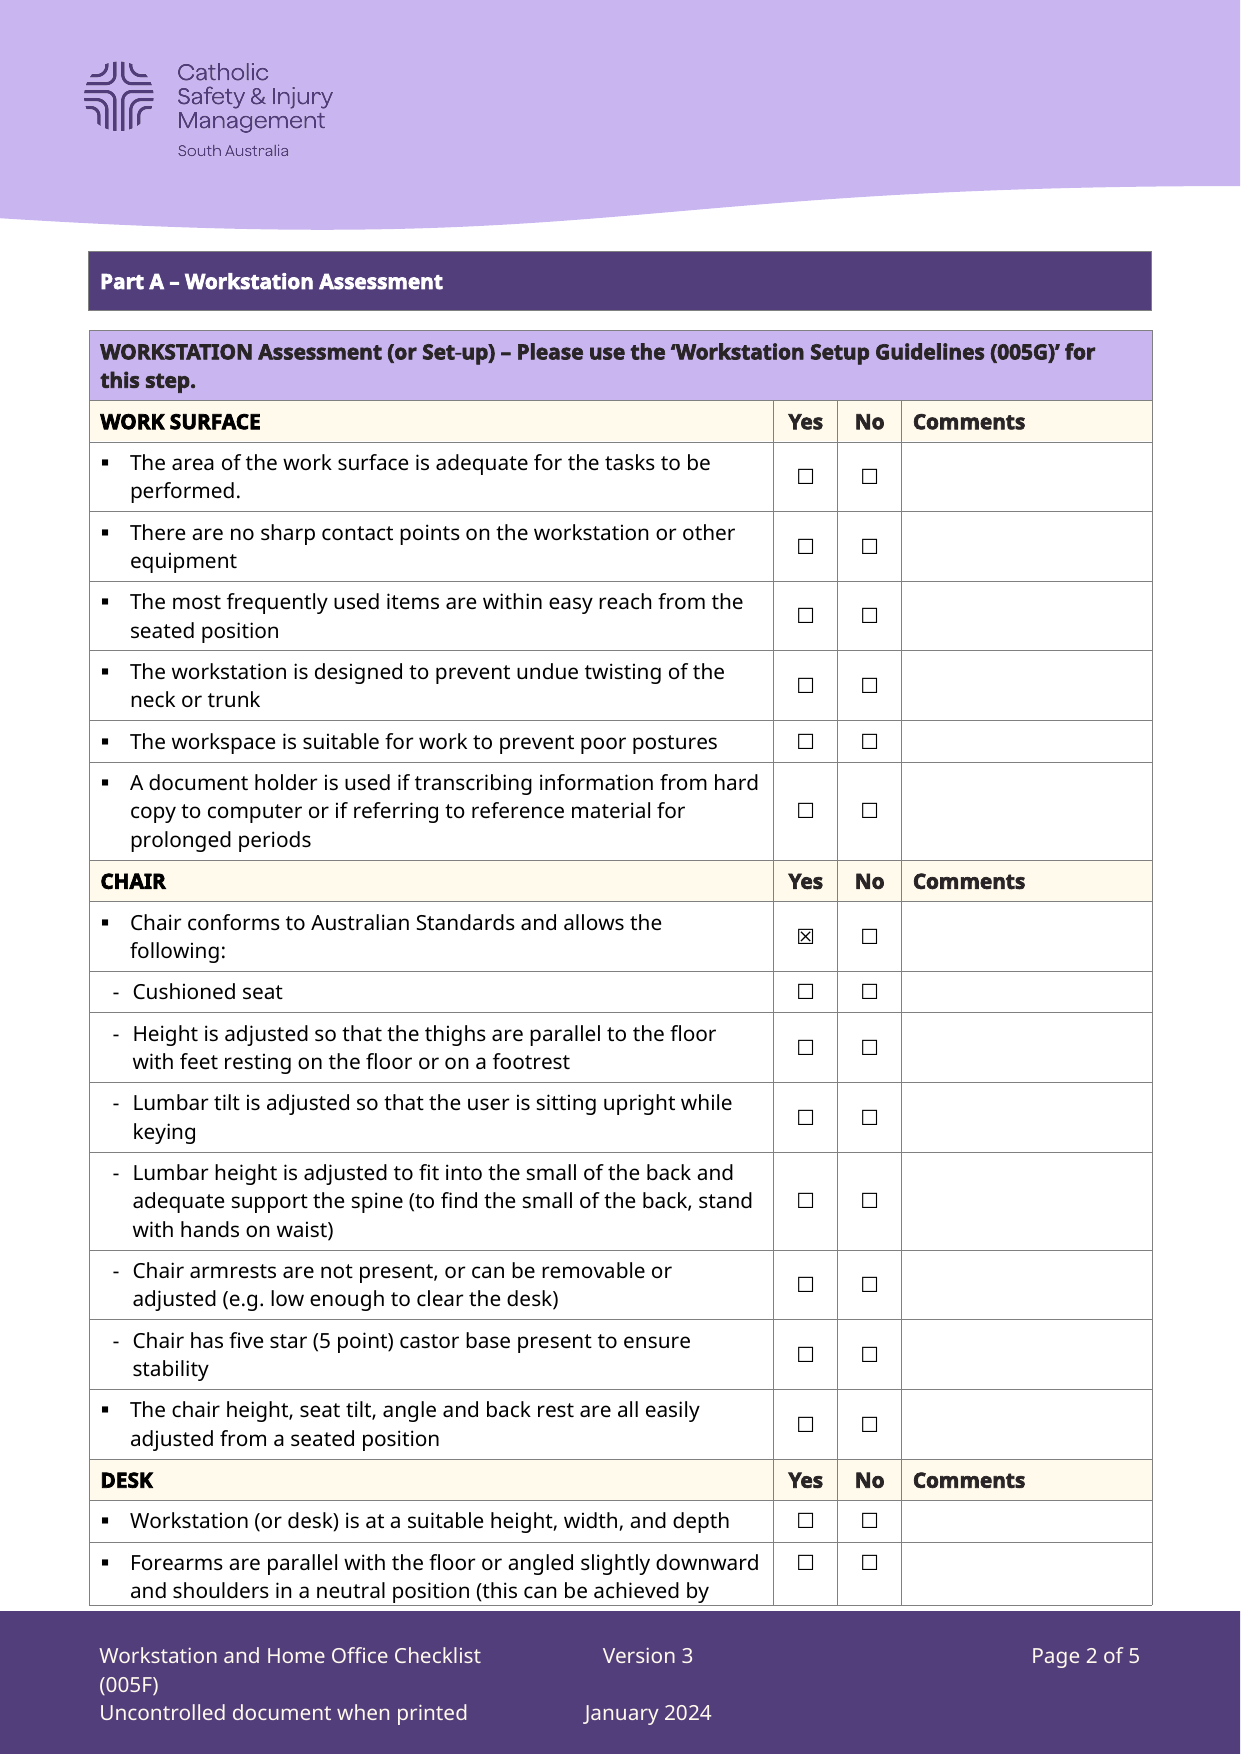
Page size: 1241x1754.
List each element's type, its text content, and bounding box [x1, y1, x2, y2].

table_cell There are no sharp contact points on the workstation or other equipment [90, 512, 773, 581]
table_cell No [838, 401, 901, 441]
table_cell The workspace is suitable for work to prevent poor postures [90, 721, 773, 762]
table_cell [902, 1251, 1152, 1319]
table_cell [902, 651, 1152, 720]
table_cell [902, 972, 1152, 1012]
table_cell [902, 721, 1152, 762]
table_cell Comments [902, 1460, 1152, 1500]
table_cell [902, 1013, 1152, 1082]
table_cell Chair has five star (5 point) castor base present to ensure stability [90, 1320, 773, 1389]
table_cell Comments [902, 861, 1152, 901]
table_cell [902, 1083, 1152, 1151]
table_header Part A – Workstation Assessment [89, 252, 1151, 310]
table_cell The most frequently used items are within easy reach from the seated position [90, 582, 773, 650]
table_cell The chair height, seat tilt, angle and back rest are all easily adjusted from a seated position [90, 1390, 773, 1458]
table_cell [902, 582, 1152, 650]
table_cell The workstation is designed to prevent undue twisting of the neck or trunk [90, 651, 773, 720]
table_cell Yes [774, 1460, 837, 1500]
table_cell No [838, 1460, 901, 1500]
table_cell Chair conforms to Australian Standards and allows the following: [90, 902, 773, 971]
picture [59, 36, 361, 184]
table_cell [902, 1390, 1152, 1458]
table_cell CHAIR [90, 861, 773, 901]
table_header WORKSTATION Assessment (or Set-up) – Please use the ‘Workstation Setup Guidelines (005G)’ for this step. [90, 331, 1152, 400]
table_cell [902, 1320, 1152, 1389]
table_cell Lumbar height is adjusted to fit into the small of the back and adequate support the spine (to find the small of the back, stand with hands on waist) [90, 1153, 773, 1249]
table_cell Yes [774, 401, 837, 441]
table_cell Comments [902, 401, 1152, 441]
table_cell [902, 1153, 1152, 1249]
table_cell Height is adjusted so that the thighs are parallel to the floor with feet resting on the floor or on a footrest [90, 1013, 773, 1082]
table_cell [902, 763, 1152, 859]
table_cell [902, 902, 1152, 971]
table_cell Lumbar tilt is adjusted so that the user is sitting upright while keying [90, 1083, 773, 1151]
table_cell Yes [774, 861, 837, 901]
table_cell Chair armrests are not present, or can be removable or adjusted (e.g. low enough to clear the desk) [90, 1251, 773, 1319]
table_cell [902, 443, 1152, 511]
table_cell No [838, 861, 901, 901]
table_cell [902, 512, 1152, 581]
table_cell DESK [90, 1460, 773, 1500]
table_cell A document holder is used if transcribing information from hard copy to computer or if referring to reference material for prolonged periods [90, 763, 773, 859]
table_cell [902, 1543, 1152, 1605]
table_cell Workstation (or desk) is at a suitable height, width, and depth [90, 1501, 773, 1541]
table_cell WORK SURFACE [90, 401, 773, 441]
table_cell [902, 1501, 1152, 1541]
table_cell The area of the work surface is adequate for the tasks to be performed. [90, 443, 773, 511]
table_cell Cushioned seat [90, 972, 773, 1012]
